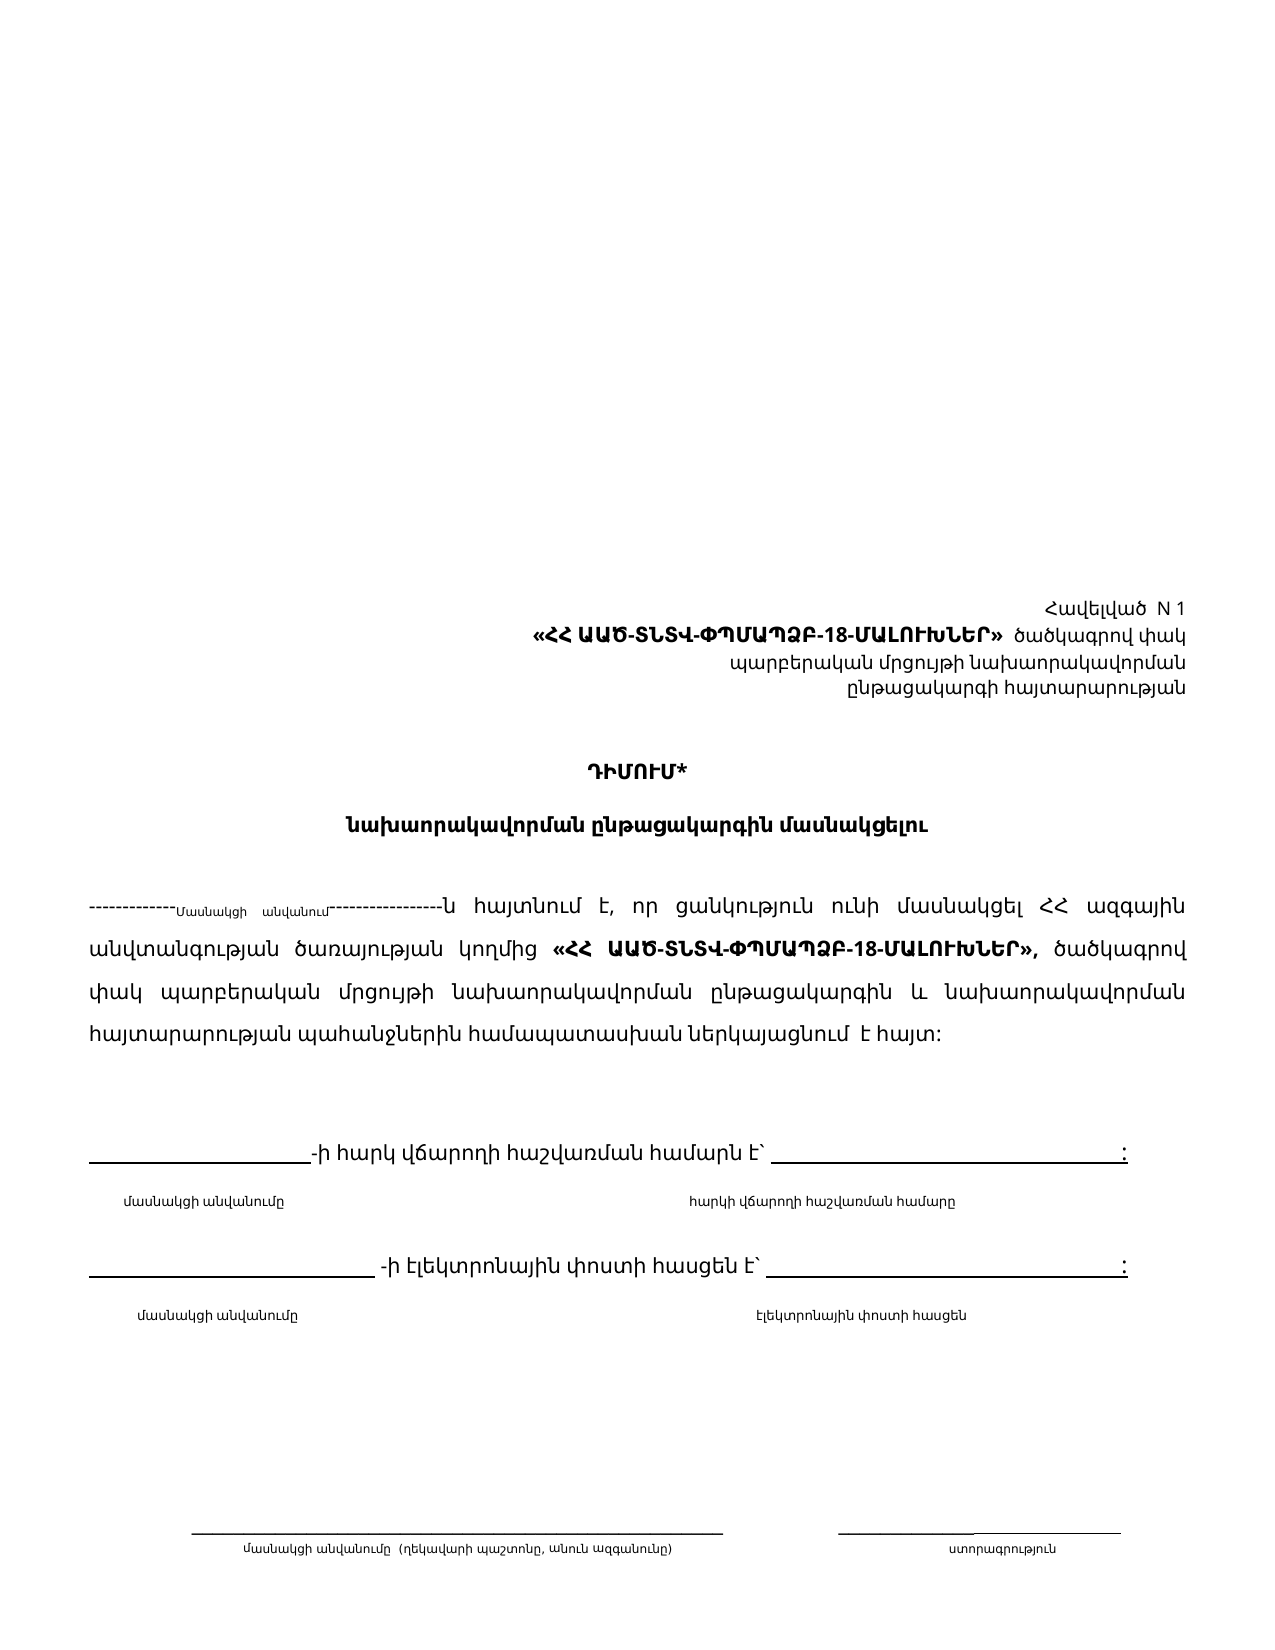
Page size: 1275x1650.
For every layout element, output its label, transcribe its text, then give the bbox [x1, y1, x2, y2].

text -------------Մասնակցի անվանում-----------------ն հայտնում է, որ ցանկություն ունի մասնակցել ՀՀ ազգային անվտանգության ծառայության կողմից «ՀՀ ԱԱԾ-ՏՆՏՎ-ՓՊՄԱՊՁԲ-18-ՄԱԼՈՒԽՆԵՐ», ծածկագրով փակ պարբերական մրցույթի նախաորակավորման ընթացակարգին և նախաորակավորման հայտարարության պահանջներին համապատասխան ներկայացնում է հայտ: [89, 892, 1186, 1048]
text -ի հարկ վճարողի հաշվառման համարն է` : [89, 1136, 1186, 1167]
text ԴԻՄՈՒՄ* [89, 757, 1186, 785]
text -ի էլեկտրոնային փոստի հասցեն է` : [89, 1249, 1186, 1281]
text ընթացակարգի հայտարարության [89, 674, 1186, 700]
subtitle նախաորակավորման ընթացակարգին մասնակցելու [89, 810, 1186, 839]
text Հավելված N 1 [89, 595, 1186, 621]
text մասնակցի անվանումը հարկի վճարողի հաշվառման համարը [89, 1193, 1186, 1224]
text մասնակցի անվանումը էլեկտրոնային փոստի հասցեն [89, 1306, 1186, 1337]
text «ՀՀ ԱԱԾ-ՏՆՏՎ-ՓՊՄԱՊՁԲ-18-ՄԱԼՈՒԽՆԵՐ» ծածկագրով փակ [89, 621, 1186, 649]
text պարբերական մրցույթի նախաորակավորման [89, 649, 1186, 674]
text ___________________________________________________ _____________ մասնակցի անվանումը (ղեկավարի պաշտոնը, անուն ազգանունը) ստորագրություն [89, 1511, 1186, 1568]
